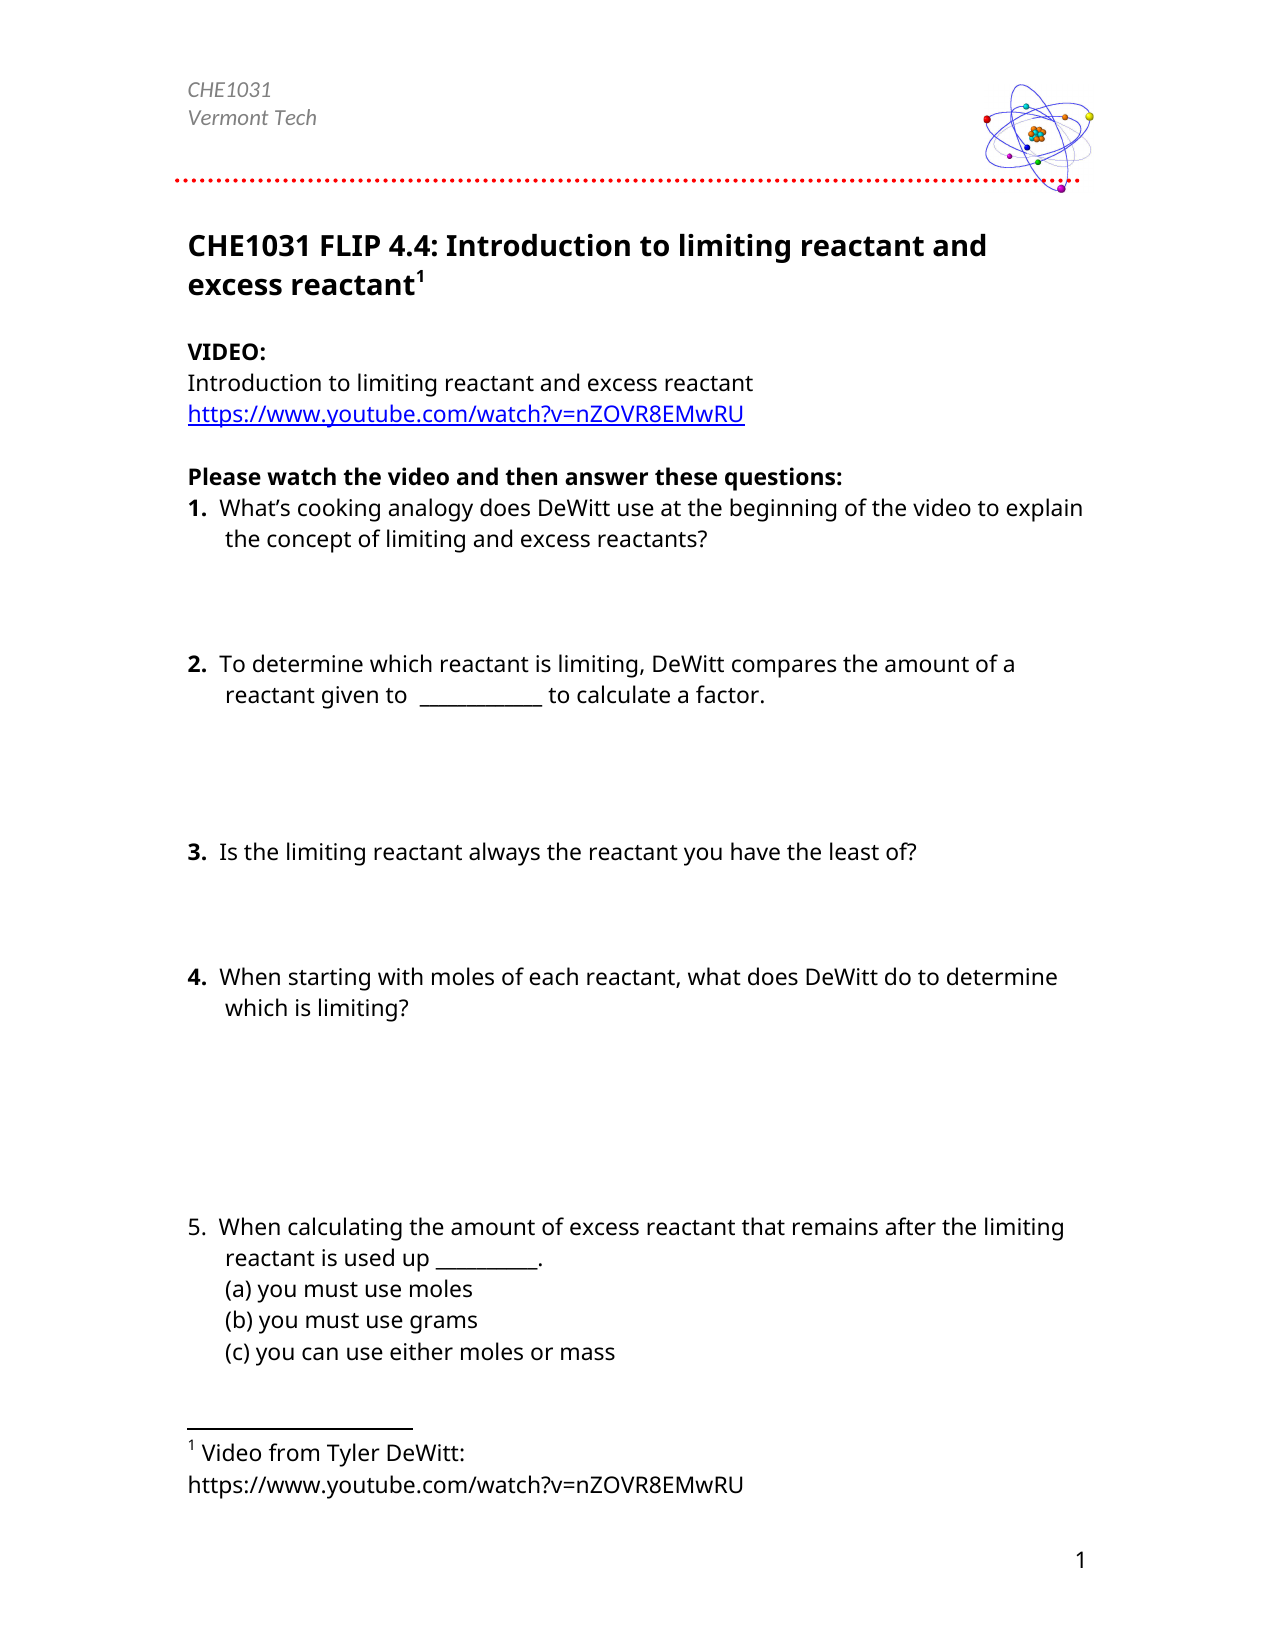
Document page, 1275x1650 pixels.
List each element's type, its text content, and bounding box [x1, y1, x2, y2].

text CHE1031 FLIP 4.4: Introduction to limiting reactant and excess reactant [187, 225, 1087, 304]
text 5. When calculating the amount of excess reactant that remains after the limiting reactant is used up __________. [187, 1210, 1087, 1273]
text (a) you must use moles [225, 1273, 1087, 1304]
text 4. When starting with moles of each reactant, what does DeWitt do to determine which is limiting? [187, 960, 1087, 1023]
text (c) you can use either moles or mass [225, 1335, 1087, 1367]
text 1. What’s cooking analogy does DeWitt use at the beginning of the video to explain the concept of limiting and excess reactants? [187, 492, 1087, 585]
text 3. Is the limiting reactant always the reactant you have the least of? [187, 835, 1087, 867]
text VIDEO: [187, 335, 1087, 367]
text https://www.youtube.com/watch?v=nZOVR8EMwRU [187, 398, 1087, 429]
text Introduction to limiting reactant and excess reactant [187, 367, 1087, 398]
picture [983, 84, 1094, 193]
text Please watch the video and then answer these questions: [187, 460, 1087, 492]
text (b) you must use grams [225, 1304, 1087, 1335]
text 2. To determine which reactant is limiting, DeWitt compares the amount of a reactant given to _____________ to calculate a factor. [187, 648, 1087, 742]
